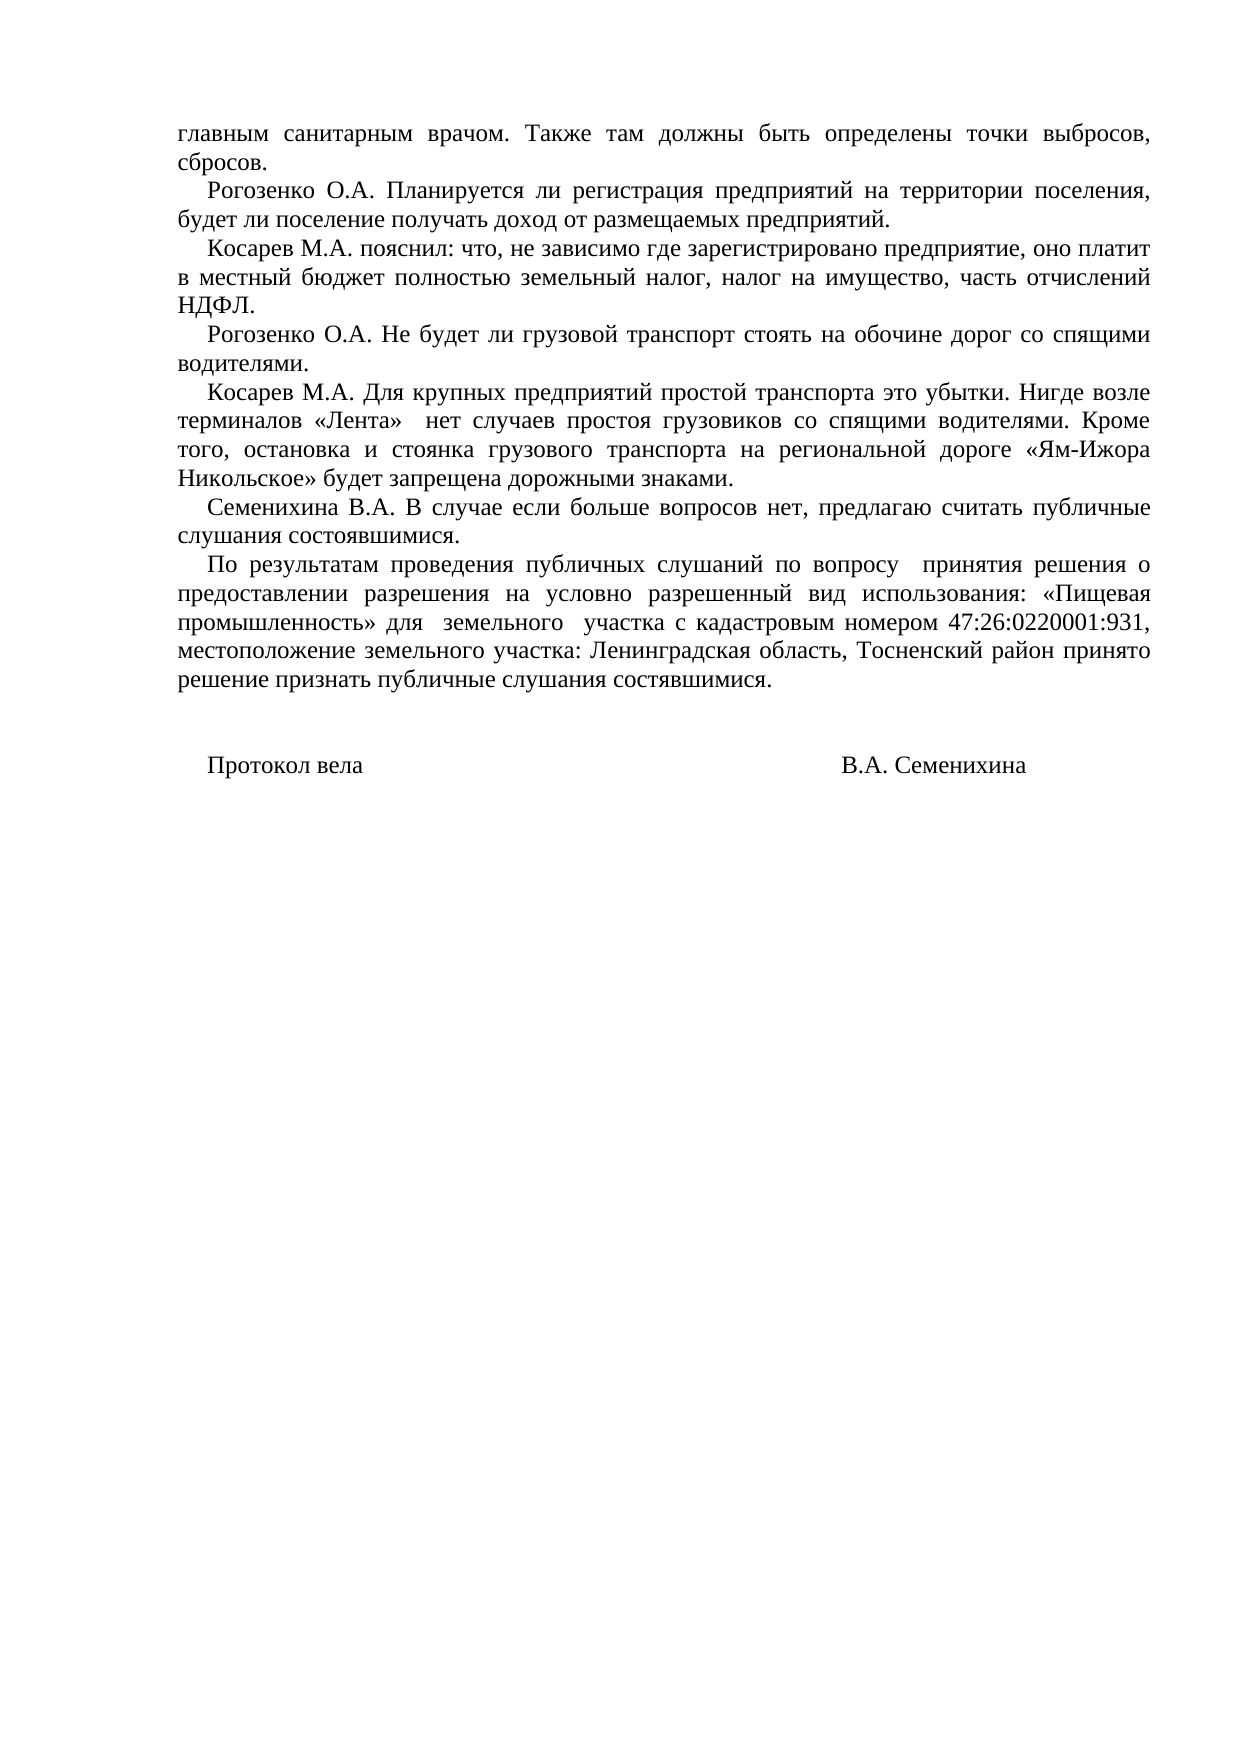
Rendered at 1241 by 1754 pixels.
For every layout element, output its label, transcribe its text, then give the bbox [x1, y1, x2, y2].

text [177, 118, 1152, 176]
text Протокол вела В.А. Семенихина [177, 751, 1152, 779]
text Косарев М.А. пояснил: что, не зависимо где зарегистрировано предприятие, оно платит в местный бюджет полностью земельный налог, налог на имущество, часть отчислений НДФЛ. [177, 233, 1152, 319]
text Косарев М.А. Для крупных предприятий простой транспорта это убытки. Нигде возле терминалов «Лента» нет случаев простоя грузовиков со спящими водителями. Кроме того, остановка и стоянка грузового транспорта на региональной дороге «Ям-Ижора Никольское» будет запрещена дорожными знаками. [177, 377, 1152, 492]
text Семенихина В.А. В случае если больше вопросов нет, предлагаю считать публичные слушания состоявшимися. [177, 492, 1152, 549]
text Рогозенко О.А. Не будет ли грузовой транспорт стоять на обочине дорог со спящими водителями. [177, 319, 1152, 377]
text По результатам проведения публичных слушаний по вопросу принятия решения о предоставлении разрешения на условно разрешенный вид использования: «Пищевая промышленность» для земельного участка с кадастровым номером 47:26:0220001:931, местоположение земельного участка: Ленинградская область, Тосненский район принято решение признать публичные слушания состявшимися. [177, 549, 1152, 693]
text Рогозенко О.А. Планируется ли регистрация предприятий на территории поселения, будет ли поселение получать доход от размещаемых предприятий. [177, 176, 1152, 233]
